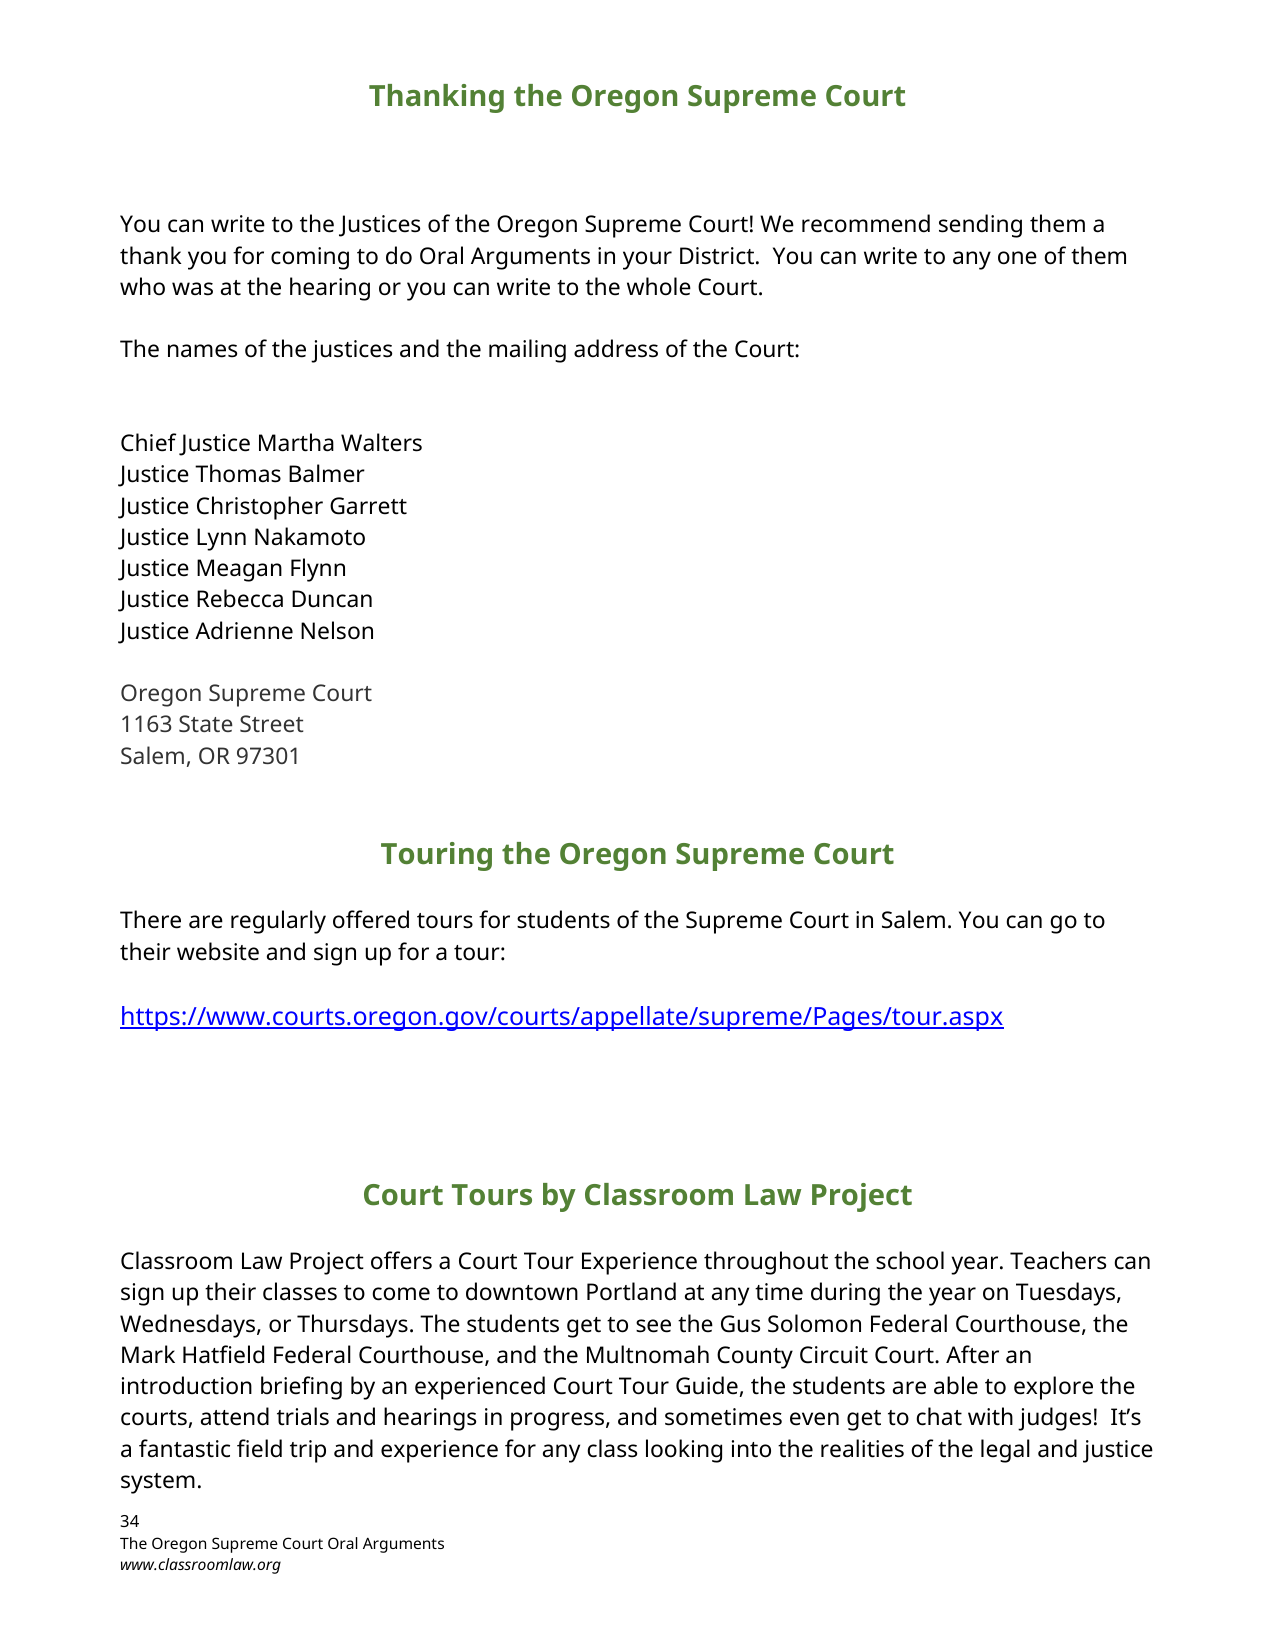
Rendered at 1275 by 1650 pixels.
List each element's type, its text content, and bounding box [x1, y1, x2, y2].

text Justice Christopher Garrett [120, 490, 1155, 521]
text Thanking the Oregon Supreme Court [120, 75, 1155, 115]
text Justice Meagan Flynn [120, 552, 1155, 583]
text The names of the justices and the mailing address of the Court: [120, 333, 1155, 365]
text Justice Adrienne Nelson [120, 615, 1155, 646]
text Chief Justice Martha Walters [120, 427, 1155, 458]
text Justice Lynn Nakamoto [120, 521, 1155, 552]
text Court Tours by Classroom Law Project [120, 1174, 1155, 1214]
text https://www.courts.oregon.gov/courts/appellate/supreme/Pages/tour.aspx [120, 998, 1155, 1032]
text Oregon Supreme Court 1163 State Street Salem, OR 97301 [120, 677, 1155, 771]
text There are regularly offered tours for students of the Supreme Court in Salem. You can go to their website and sign up for a tour: [120, 904, 1155, 967]
text Justice Thomas Balmer [120, 458, 1155, 490]
text Touring the Oregon Supreme Court [120, 833, 1155, 873]
text Classroom Law Project offers a Court Tour Experience throughout the school year. Teachers can sign up their classes to come to downtown Portland at any time during the year on Tuesdays, Wednesdays, or Thursdays. The students get to see the Gus Solomon Federal Courthouse, the Mark Hatfield Federal Courthouse, and the Multnomah County Circuit Court. After an introduction briefing by an experienced Court Tour Guide, the students are able to explore the courts, attend trials and hearings in progress, and sometimes even get to chat with judges! It’s a fantastic field trip and experience for any class looking into the realities of the legal and justice system. [120, 1245, 1155, 1495]
text Justice Rebecca Duncan [120, 583, 1155, 615]
text You can write to the Justices of the Oregon Supreme Court! We recommend sending them a thank you for coming to do Oral Arguments in your District. You can write to any one of them who was at the hearing or you can write to the whole Court. [120, 208, 1155, 302]
